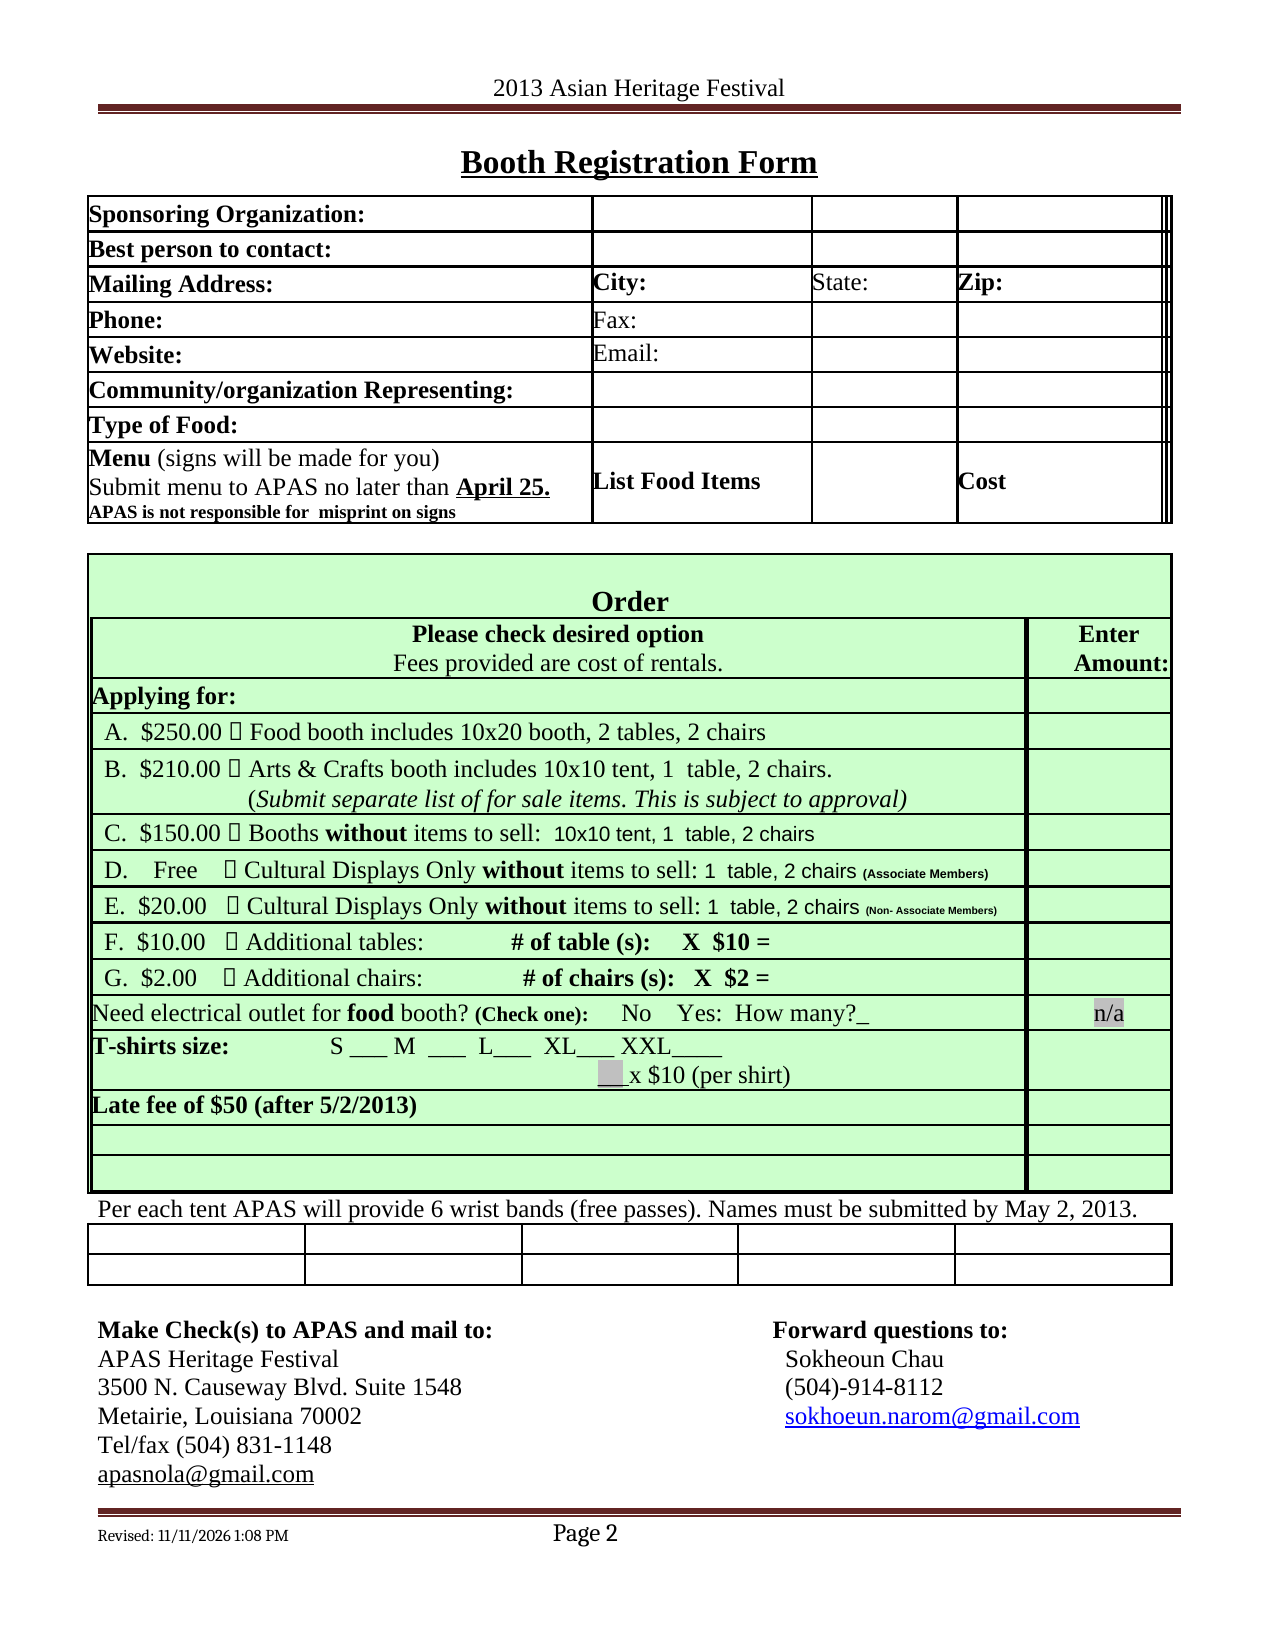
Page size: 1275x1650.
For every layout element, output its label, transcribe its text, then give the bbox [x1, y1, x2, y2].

table_header [89, 1225, 304, 1253]
table_cell Website: [89, 338, 591, 371]
table_cell [523, 1255, 737, 1284]
table_cell [959, 338, 1161, 371]
text Per each tent APAS will provide 6 wrist bands (free passes). Names must be submitted by May 2, 2013. [97, 1194, 1181, 1222]
table_cell [959, 303, 1161, 336]
table_cell Fax: [594, 303, 811, 336]
table_header Order [89, 555, 1170, 1192]
text Booth Registration Form [97, 142, 1181, 181]
table_cell [813, 338, 956, 371]
table_header [956, 1225, 1170, 1253]
text 3500 N. Causeway Blvd. Suite 1548 (504)-914-8112 [97, 1372, 1181, 1401]
table_header [739, 1225, 954, 1253]
table_cell Cost [959, 443, 1161, 522]
text Metairie, Louisiana 70002 sokhoeun.narom@gmail.com [97, 1401, 1181, 1430]
table_cell [956, 1255, 1170, 1284]
table_cell Zip: [959, 268, 1161, 301]
table_cell [813, 408, 956, 441]
table_header [523, 1225, 737, 1253]
table_cell City: [594, 268, 811, 301]
table_header [594, 197, 811, 230]
table_cell [959, 408, 1161, 441]
table_cell List Food Items [594, 443, 811, 522]
table_cell [594, 408, 811, 441]
table_cell Best person to contact: [89, 233, 591, 265]
table_cell [739, 1255, 954, 1284]
table_cell Community/organization Representing: [89, 373, 591, 406]
table_cell [89, 1255, 304, 1284]
table_cell State: [813, 268, 956, 301]
table_cell Email: [594, 338, 811, 371]
table_cell [959, 233, 1161, 265]
text Tel/fax (504) 831-1148 [97, 1430, 1181, 1459]
table_cell [813, 233, 956, 265]
table_cell [813, 303, 956, 336]
table_cell [813, 373, 956, 406]
table_header Sponsoring Organization: [89, 197, 591, 230]
text Make Check(s) to APAS and mail to: Forward questions to: [97, 1315, 1181, 1344]
table_cell Phone: [89, 303, 591, 336]
table_cell Menu (signs will be made for you) Submit menu to APAS no later than April 25. APAS is not responsible for misprint on signs [89, 443, 591, 522]
table_cell [306, 1255, 521, 1284]
table_cell [959, 373, 1161, 406]
table_cell Type of Food: [89, 408, 591, 441]
table_header [959, 197, 1161, 230]
table_cell [813, 443, 956, 522]
table_cell Mailing Address: [89, 268, 591, 301]
table_header [813, 197, 956, 230]
table_header [306, 1225, 521, 1253]
text APAS Heritage Festival Sokheoun Chau [97, 1344, 1181, 1372]
table_cell [594, 373, 811, 406]
text apasnola@gmail.com [97, 1459, 1181, 1487]
table_cell [594, 233, 811, 265]
